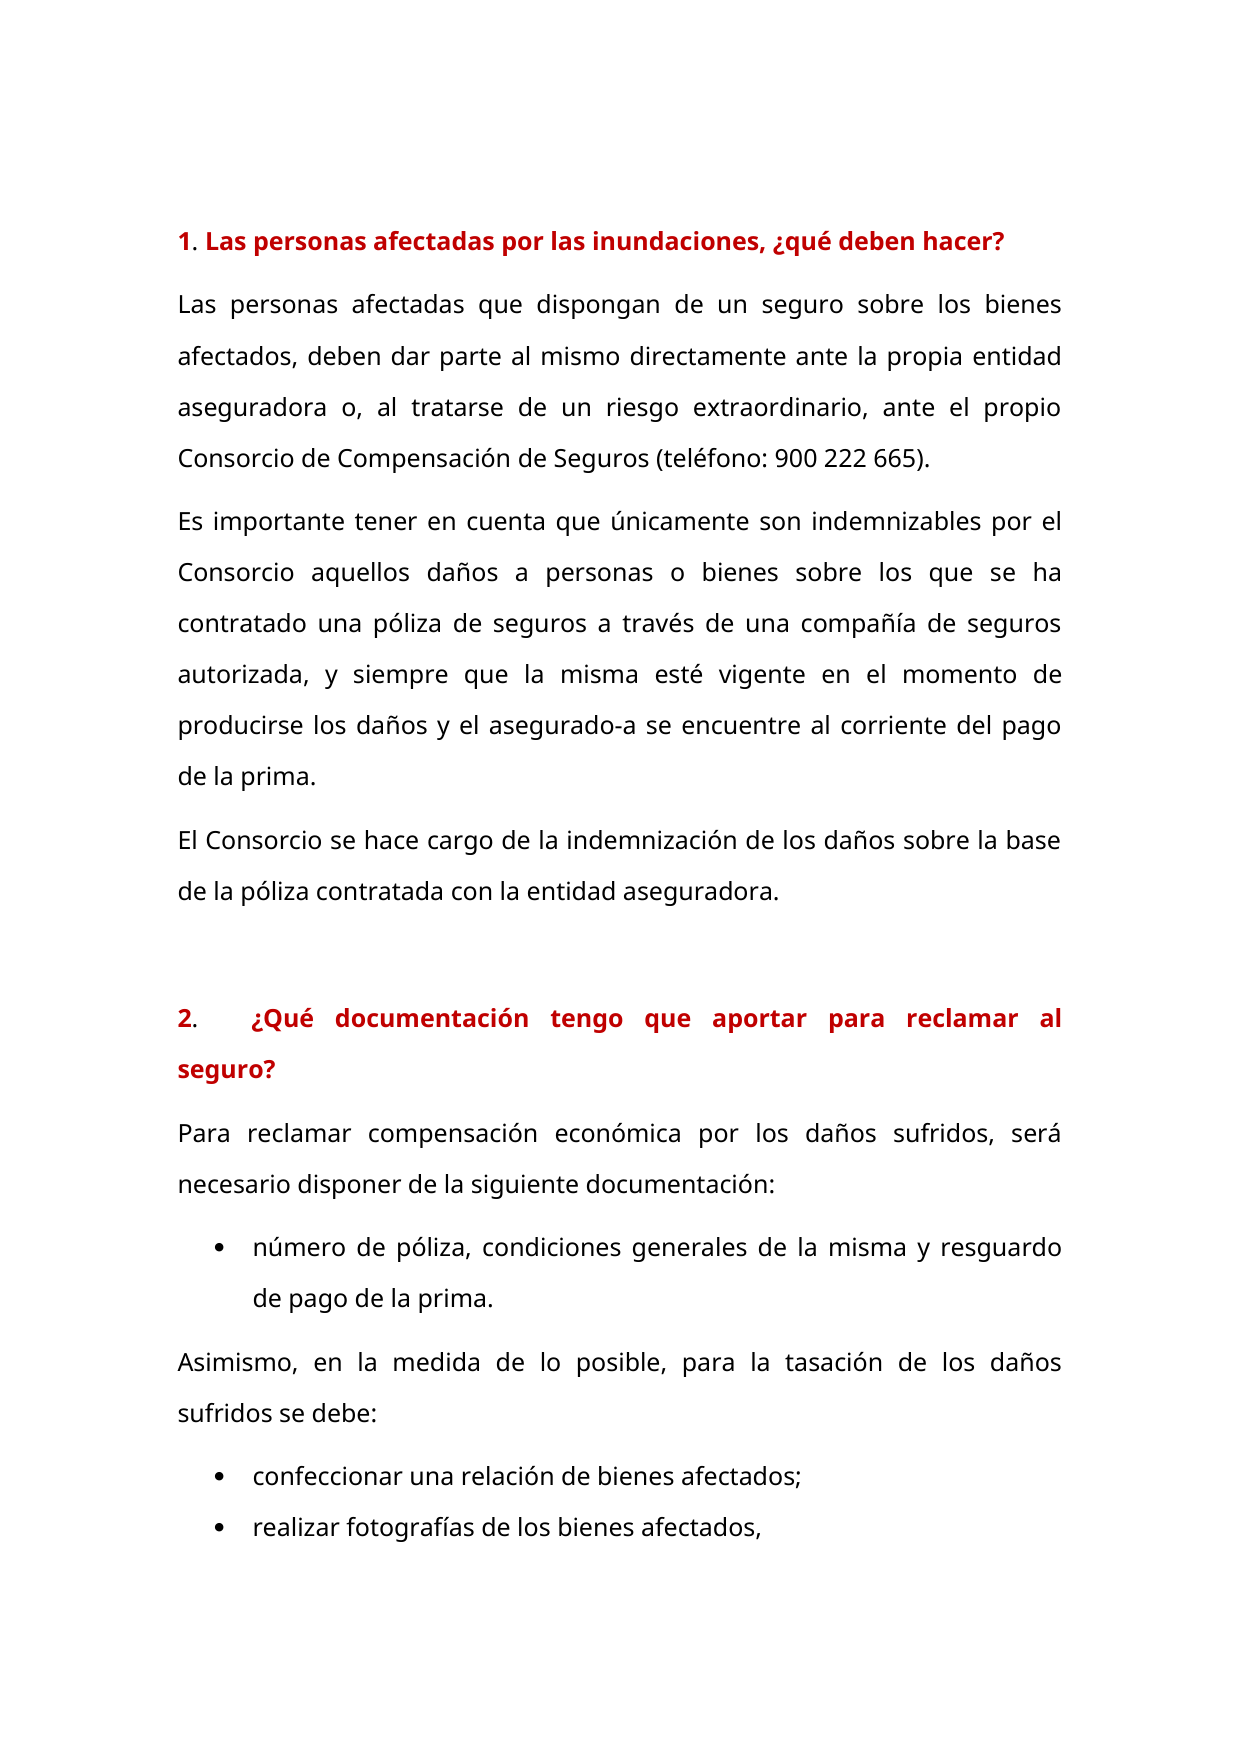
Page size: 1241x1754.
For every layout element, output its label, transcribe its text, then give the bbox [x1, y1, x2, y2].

list realizar fotografías de los bienes afectados, [215, 1510, 1063, 1544]
text Para reclamar compensación económica por los daños sufridos, será necesario disponer de la siguiente documentación: [177, 1115, 1063, 1200]
text El Consorcio se hace cargo de la indemnización de los daños sobre la base de la póliza contratada con la entidad aseguradora. [177, 823, 1063, 908]
text Las personas afectadas que dispongan de un seguro sobre los bienes afectados, deben dar parte al mismo directamente ante la propia entidad aseguradora o, al tratarse de un riesgo extraordinario, ante el propio Consorcio de Compensación de Seguros (teléfono: 900 222 665). [177, 287, 1063, 474]
text 2. ¿Qué documentación tengo que aportar para reclamar al seguro? [177, 1001, 1063, 1086]
text Es importante tener en cuenta que únicamente son indemnizables por el Consorcio aquellos daños a personas o bienes sobre los que se ha contratado una póliza de seguros a través de una compañía de seguros autorizada, y siempre que la misma esté vigente en el momento de producirse los daños y el asegurado-a se encuentre al corriente del pago de la prima. [177, 504, 1063, 793]
text 1. Las personas afectadas por las inundaciones, ¿qué deben hacer? [177, 224, 1063, 258]
list número de póliza, condiciones generales de la misma y resguardo de pago de la prima. [215, 1230, 1063, 1315]
list confeccionar una relación de bienes afectados; [215, 1459, 1063, 1493]
text Asimismo, en la medida de lo posible, para la tasación de los daños sufridos se debe: [177, 1344, 1063, 1429]
